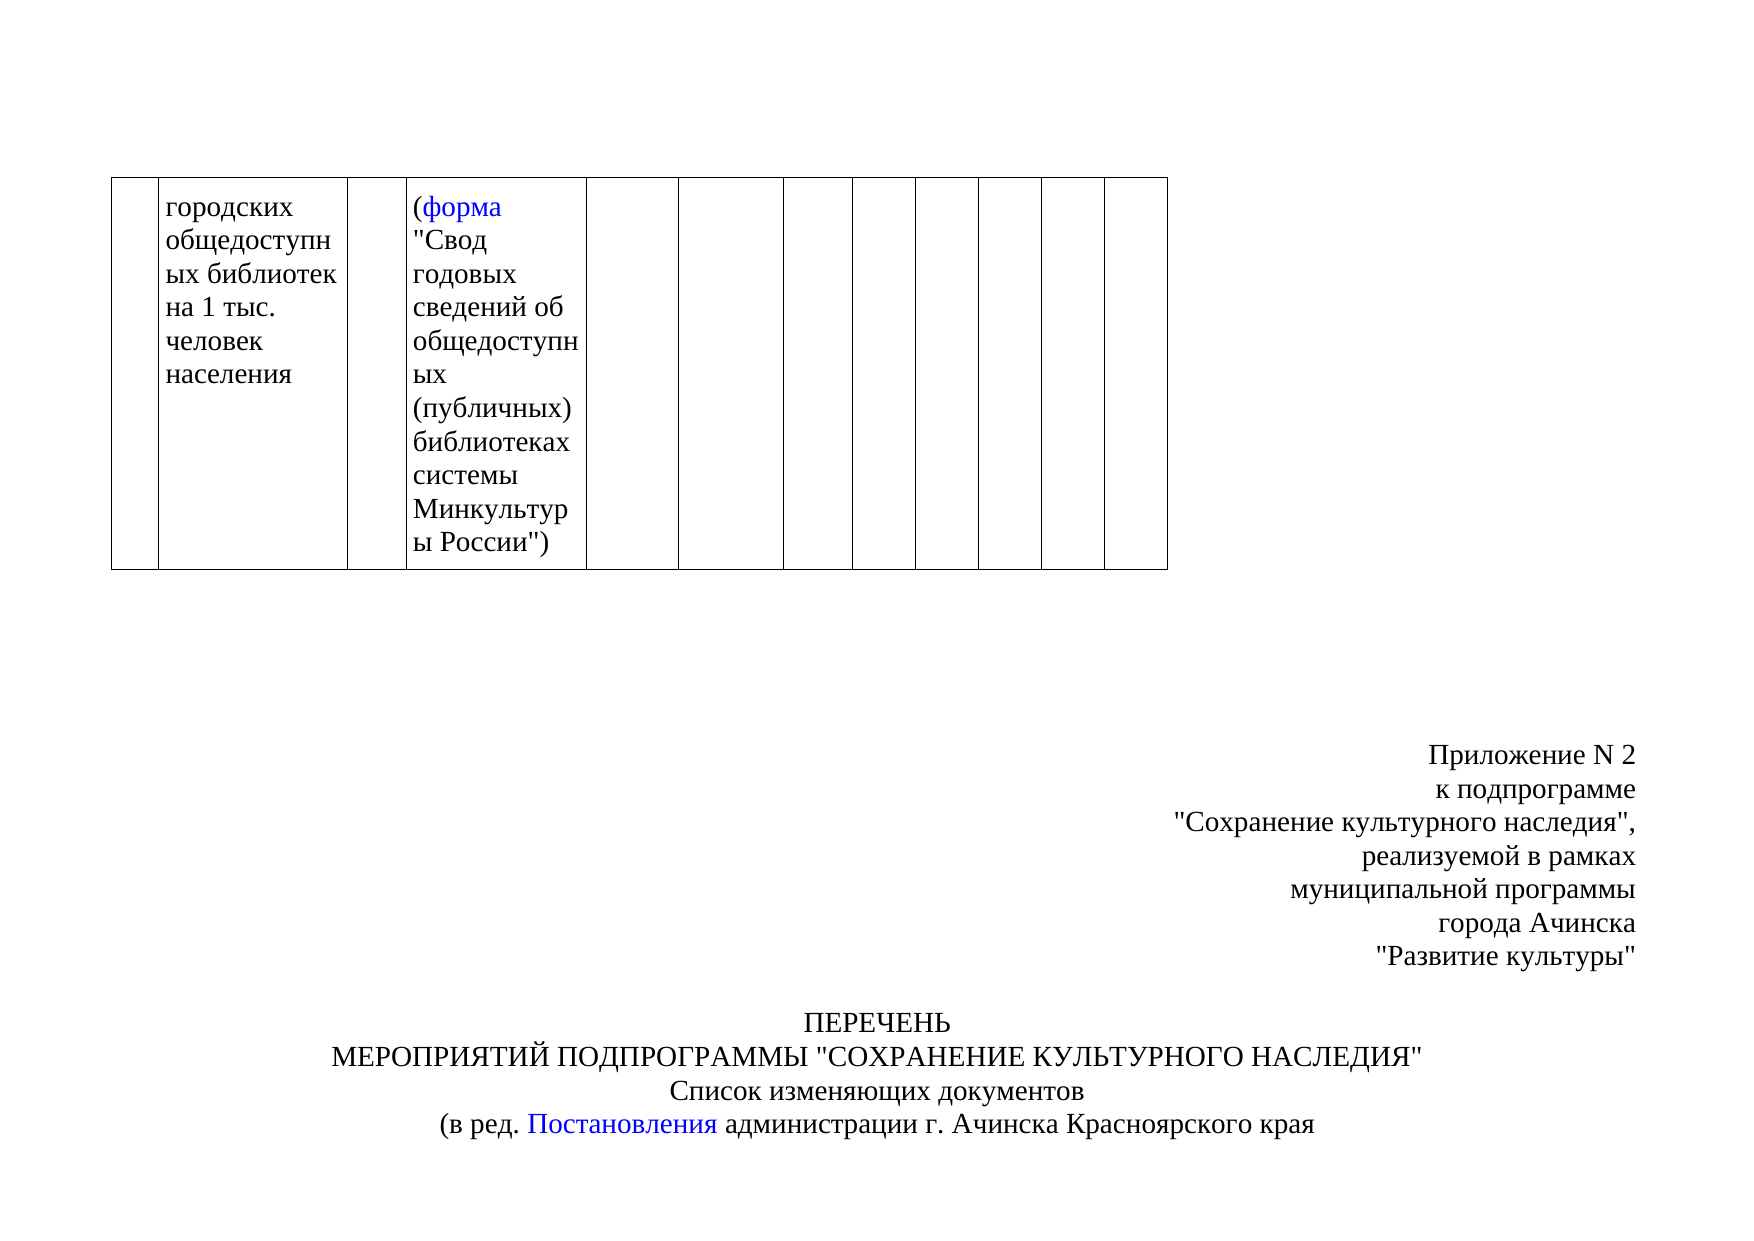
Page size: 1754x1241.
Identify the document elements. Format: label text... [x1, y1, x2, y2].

text города Ачинска [118, 905, 1636, 938]
text МЕРОПРИЯТИЙ ПОДПРОГРАММЫ "СОХРАНЕНИЕ КУЛЬТУРНОГО НАСЛЕДИЯ" [118, 1039, 1636, 1073]
text ПЕРЕЧЕНЬ [118, 1006, 1636, 1039]
text Приложение N 2 [118, 737, 1636, 771]
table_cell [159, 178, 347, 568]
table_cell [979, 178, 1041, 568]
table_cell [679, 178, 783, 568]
text (в ред. Постановления администрации г. Ачинска Красноярского края [118, 1106, 1636, 1140]
text муниципальной программы [118, 871, 1636, 905]
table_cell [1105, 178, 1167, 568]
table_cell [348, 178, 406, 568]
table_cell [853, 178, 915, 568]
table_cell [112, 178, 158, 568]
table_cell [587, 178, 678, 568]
text "Развитие культуры" [118, 938, 1636, 972]
text Список изменяющих документов [118, 1073, 1636, 1106]
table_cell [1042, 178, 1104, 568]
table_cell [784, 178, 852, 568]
text к подпрограмме [118, 771, 1636, 804]
text реализуемой в рамках [118, 838, 1636, 871]
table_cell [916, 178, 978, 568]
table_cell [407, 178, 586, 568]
text "Сохранение культурного наследия", [118, 804, 1636, 838]
